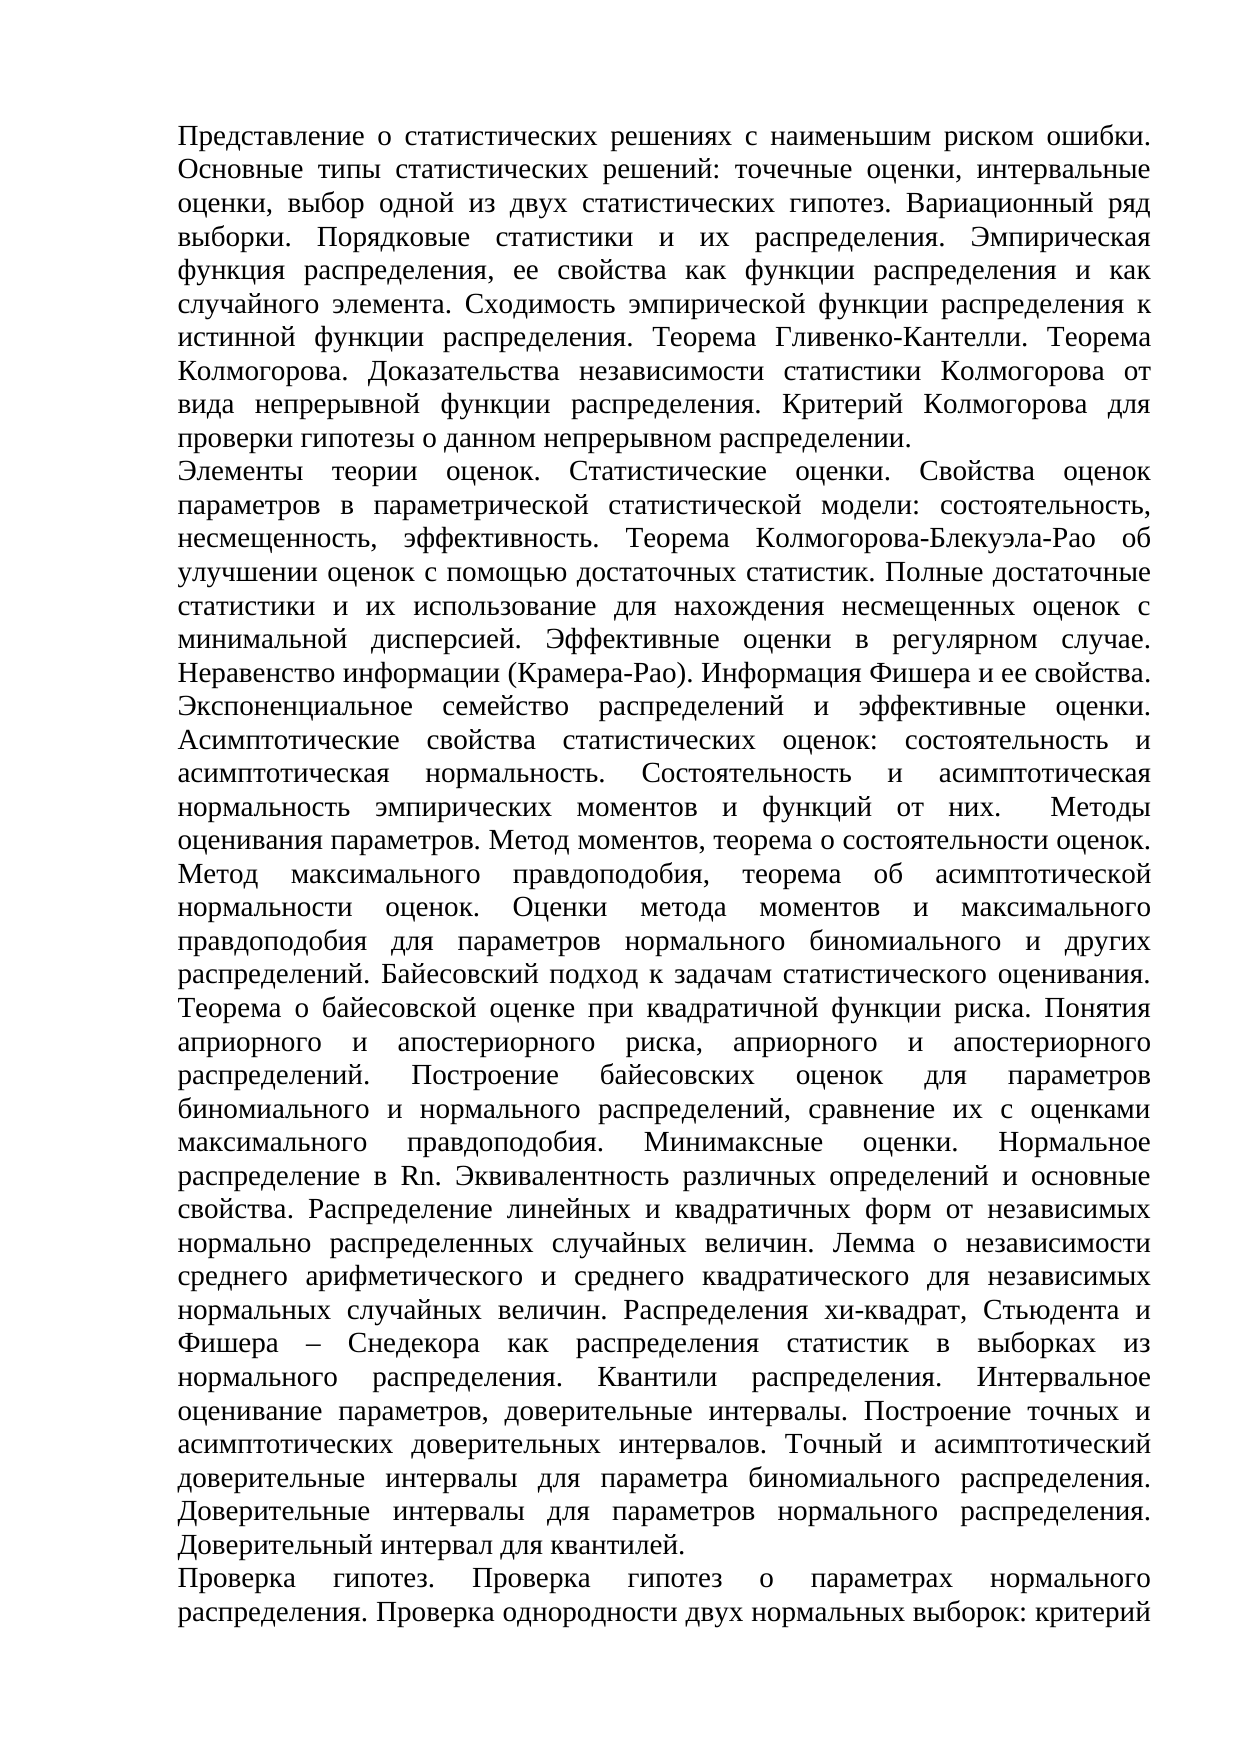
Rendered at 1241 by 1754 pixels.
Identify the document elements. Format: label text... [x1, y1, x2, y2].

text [177, 1560, 1152, 1627]
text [177, 118, 1152, 453]
text Элементы теории оценок. Статистические оценки. Свойства оценок параметров в параметрической статистической модели: состоятельность, несмещенность, эффективность. Теорема Колмогорова-Блекуэла-Рао об улучшении оценок с помощью достаточных статистик. Полные достаточные статистики и их использование для нахождения несмещенных оценок с минимальной дисперсией. Эффективные оценки в регулярном случае. Неравенство информации (Крамера-Рао). Информация Фишера и ее свойства. Экспоненциальное семейство распределений и эффективные оценки. Асимптотические свойства статистических оценок: состоятельность и асимптотическая нормальность. Состоятельность и асимптотическая нормальность эмпирических моментов и функций от них. Методы оценивания параметров. Метод моментов, теорема о состоятельности оценок. Метод максимального правдоподобия, теорема об асимптотической нормальности оценок. Оценки метода моментов и максимального правдоподобия для параметров нормального биномиального и других распределений. Байесовский подход к задачам статистического оценивания. Теорема о байесовской оценке при квадратичной функции риска. Понятия априорного и апостериорного риска, априорного и апостериорного распределений. Построение байесовских оценок для параметров биномиального и нормального распределений, сравнение их с оценками максимального правдоподобия. Минимаксные оценки. Нормальное распределение в Rn. Эквивалентность различных определений и основные свойства. Распределение линейных и квадратичных форм от независимых нормально распределенных случайных величин. Лемма о независимости среднего арифметического и среднего квадратического для независимых нормальных случайных величин. Распределения хи-квадрат, Стьюдента и Фишера – Снедекора как распределения статистик в выборках из нормального распределения. Квантили распределения. Интервальное оценивание параметров, доверительные интервалы. Построение точных и асимптотических доверительных интервалов. Точный и асимптотический доверительные интервалы для параметра биномиального распределения. Доверительные интервалы для параметров нормального распределения. Доверительный интервал для квантилей. [177, 453, 1152, 1560]
